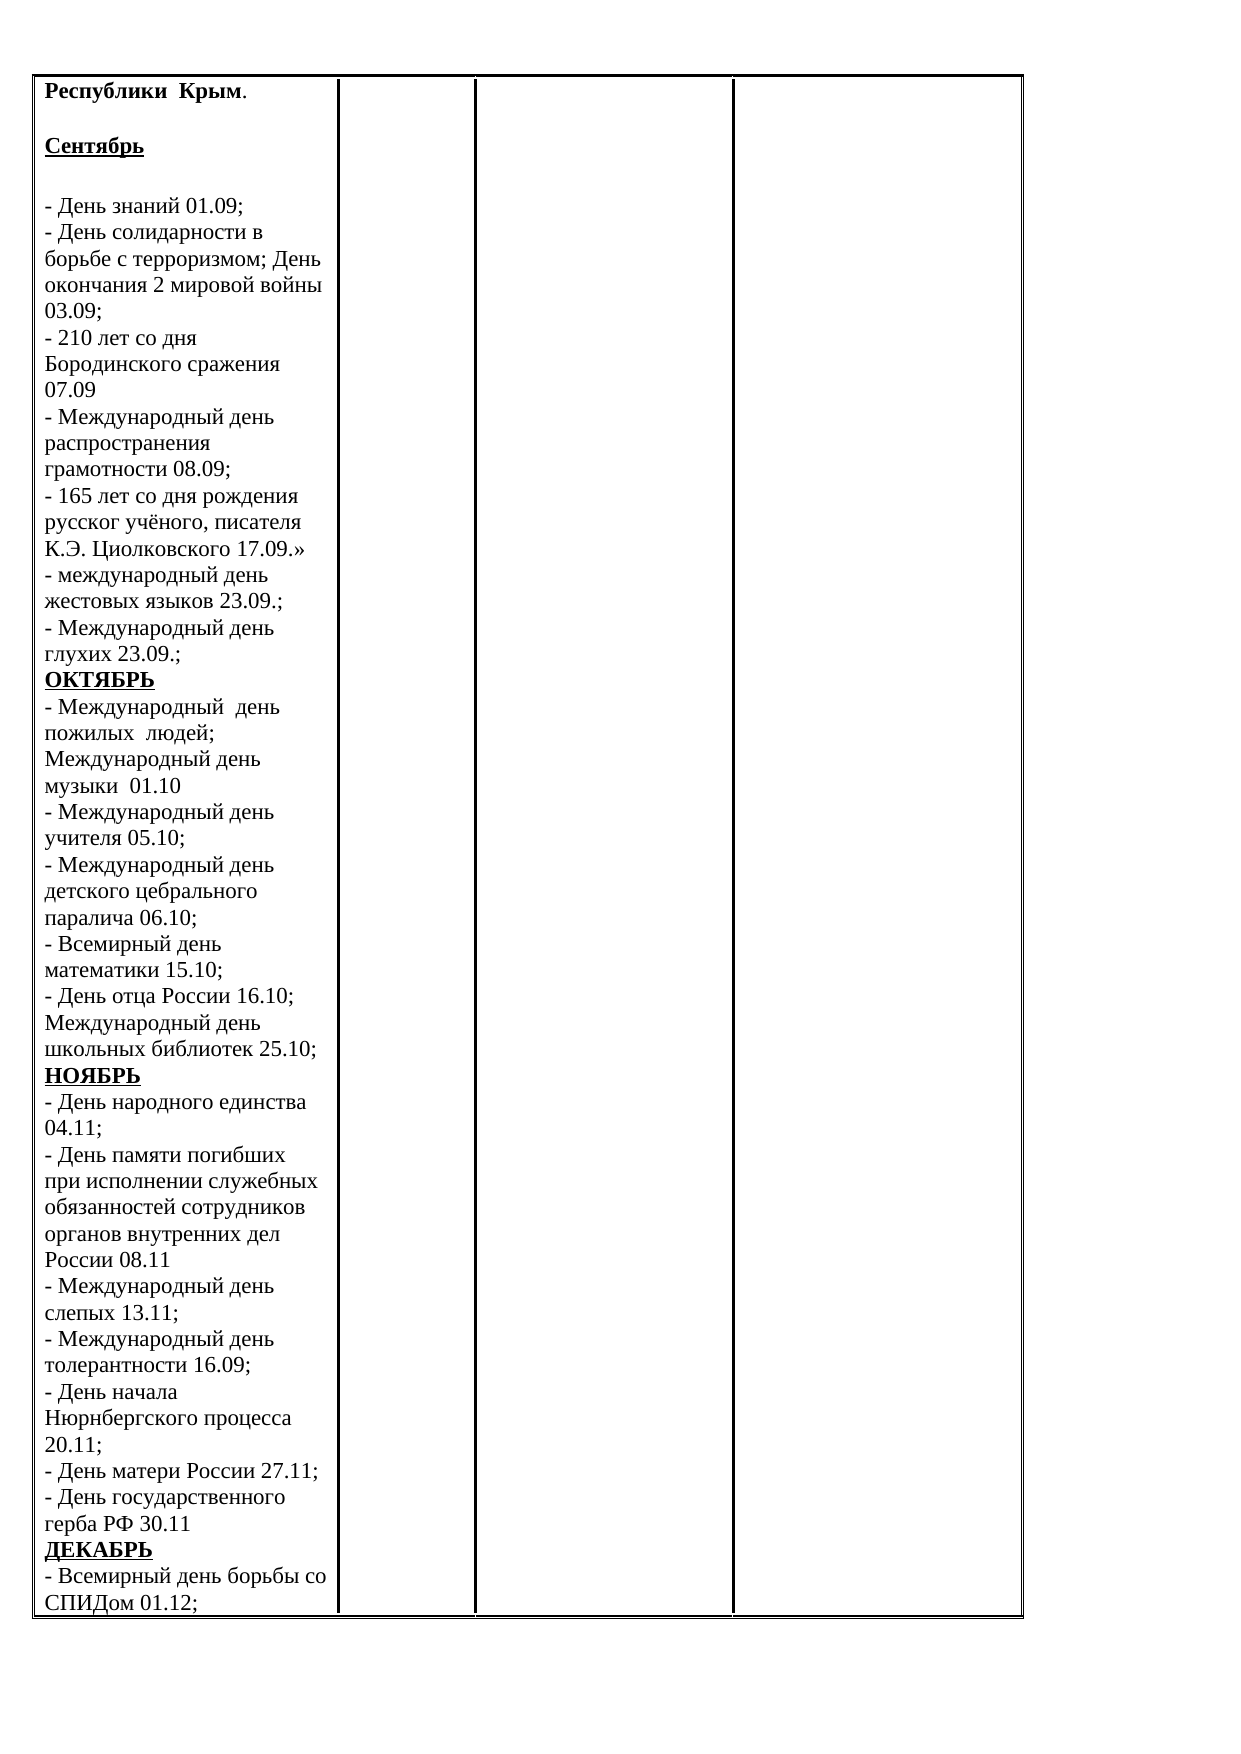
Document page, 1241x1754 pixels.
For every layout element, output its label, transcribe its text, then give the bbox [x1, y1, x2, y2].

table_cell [35, 77, 338, 1615]
table_cell 10-11 [338, 77, 475, 1615]
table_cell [475, 76, 733, 1615]
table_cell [733, 77, 1021, 1615]
